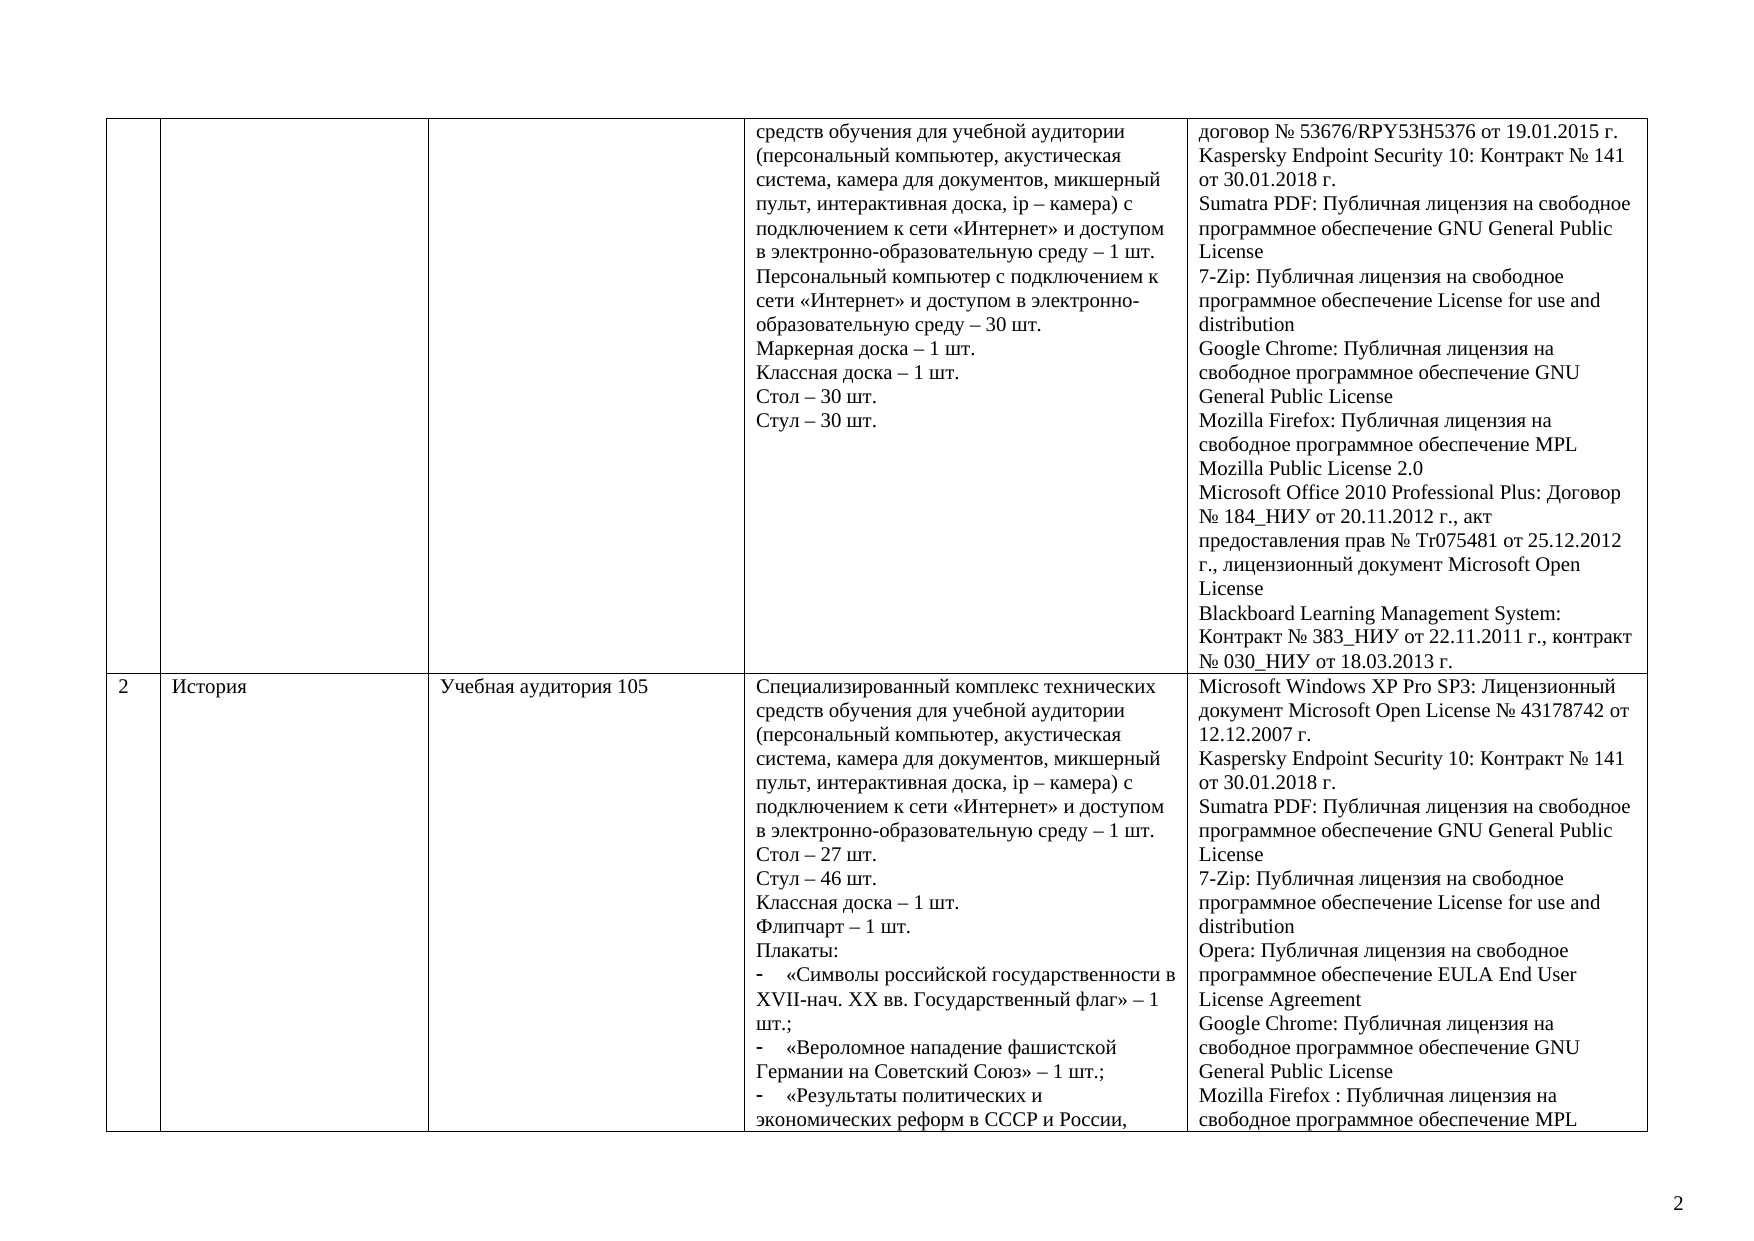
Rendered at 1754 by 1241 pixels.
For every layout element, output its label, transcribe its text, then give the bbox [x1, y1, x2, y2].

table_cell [1188, 674, 1647, 1131]
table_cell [745, 674, 1187, 1131]
table_cell История [161, 674, 428, 1131]
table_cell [429, 674, 744, 1131]
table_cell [429, 119, 744, 673]
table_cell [745, 119, 1187, 673]
table_cell 2 [107, 674, 160, 1131]
